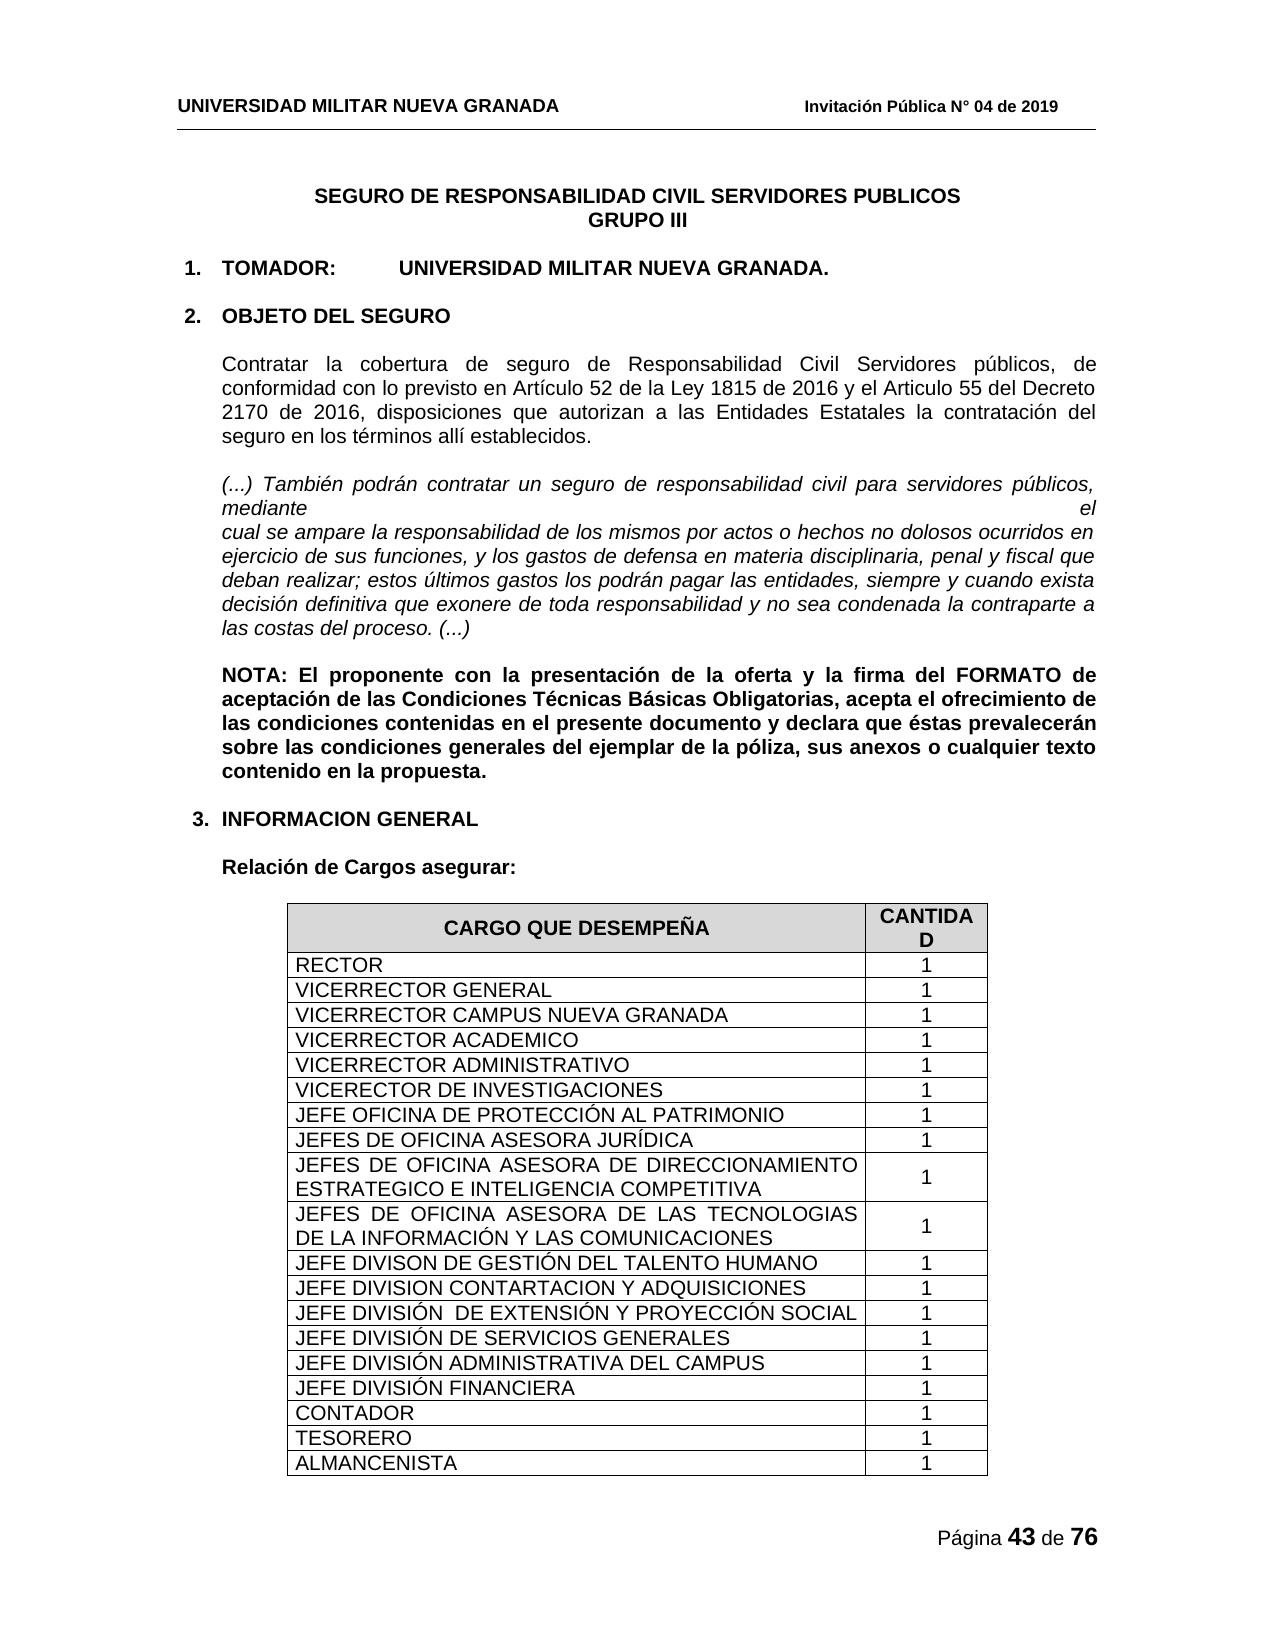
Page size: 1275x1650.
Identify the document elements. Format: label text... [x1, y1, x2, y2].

table_cell JEFE OFICINA DE PROTECCIÓN AL PATRIMONIO [288, 1103, 865, 1127]
table_cell VICERRECTOR ADMINISTRATIVO [288, 1053, 865, 1077]
table_cell 1 [866, 1326, 987, 1350]
text SEGURO DE RESPONSABILIDAD CIVIL SERVIDORES PUBLICOS [177, 184, 1098, 208]
text Contratar la cobertura de seguro de Responsabilidad Civil Servidores públicos, de conformidad con lo previsto en Artículo 52 de la Ley 1815 de 2016 y el Articulo 55 del Decreto 2170 de 2016, disposiciones que autorizan a las Entidades Estatales la contratación del seguro en los términos allí establecidos. [222, 352, 1098, 448]
table_cell VICERRECTOR ACADEMICO [288, 1028, 865, 1052]
table_cell 1 [866, 1451, 987, 1475]
table_cell 1 [866, 1003, 987, 1027]
table_cell JEFE DIVISIÓN DE EXTENSIÓN Y PROYECCIÓN SOCIAL [288, 1301, 865, 1325]
table_cell 1 [866, 1376, 987, 1400]
table_cell 1 [866, 1301, 987, 1325]
table_cell 1 [866, 1078, 987, 1102]
table_cell 1 [866, 1103, 987, 1127]
text Relación de Cargos asegurar: [177, 855, 1098, 879]
table_cell JEFE DIVISIÓN FINANCIERA [288, 1376, 865, 1400]
table_cell TESORERO [288, 1426, 865, 1450]
table_cell 1 [866, 1028, 987, 1052]
table_cell JEFE DIVISIÓN ADMINISTRATIVA DEL CAMPUS [288, 1351, 865, 1375]
table_cell 1 [866, 1251, 987, 1275]
table_cell CONTADOR [288, 1401, 865, 1425]
table_cell 1 [866, 1401, 987, 1425]
table_header CANTIDAD [866, 904, 987, 952]
list OBJETO DEL SEGURO [184, 304, 1098, 328]
table_cell VICERRECTOR GENERAL [288, 978, 865, 1002]
table_cell 1 [866, 1426, 987, 1450]
table_cell JEFES DE OFICINA ASESORA DE LAS TECNOLOGIAS DE LA INFORMACIÓN Y LAS COMUNICACIONES [288, 1202, 865, 1250]
table_cell 1 [866, 978, 987, 1002]
table_cell RECTOR [288, 953, 865, 977]
list TOMADOR: UNIVERSIDAD MILITAR NUEVA GRANADA. [184, 256, 1098, 280]
text GRUPO III [177, 208, 1098, 232]
table_cell JEFES DE OFICINA ASESORA DE DIRECCIONAMIENTO ESTRATEGICO E INTELIGENCIA COMPETITIVA [288, 1153, 865, 1201]
table_cell 1 [866, 1276, 987, 1300]
table_cell VICERRECTOR CAMPUS NUEVA GRANADA [288, 1003, 865, 1027]
text (...) También podrán contratar un seguro de responsabilidad civil para servidores públicos, mediante el cual se ampare la responsabilidad de los mismos por actos o hechos no dolosos ocurridos en ejercicio de sus funciones, y los gastos de defensa en materia disciplinaria, penal y fiscal que deban realizar; estos últimos gastos los podrán pagar las entidades, siempre y cuando exista decisión definitiva que exonere de toda responsabilidad y no sea condenada la contraparte a las costas del proceso. (...) [222, 472, 1098, 639]
table_cell 1 [866, 1153, 987, 1201]
table_cell 1 [866, 1202, 987, 1250]
table_cell JEFE DIVISON DE GESTIÓN DEL TALENTO HUMANO [288, 1251, 865, 1275]
table_cell 1 [866, 953, 987, 977]
table_header CARGO QUE DESEMPEÑA [288, 904, 865, 952]
table_cell 1 [866, 1053, 987, 1077]
table_cell ALMANCENISTA [288, 1451, 865, 1475]
text NOTA: El proponente con la presentación de la oferta y la firma del FORMATO de aceptación de las Condiciones Técnicas Básicas Obligatorias, acepta el ofrecimiento de las condiciones contenidas en el presente documento y declara que éstas prevalecerán sobre las condiciones generales del ejemplar de la póliza, sus anexos o cualquier texto contenido en la propuesta. [222, 663, 1098, 783]
table_cell JEFES DE OFICINA ASESORA JURÍDICA [288, 1128, 865, 1152]
table_cell JEFE DIVISIÓN DE SERVICIOS GENERALES [288, 1326, 865, 1350]
table_cell 1 [866, 1351, 987, 1375]
list INFORMACION GENERAL [192, 807, 1098, 831]
table_cell JEFE DIVISION CONTARTACION Y ADQUISICIONES [288, 1276, 865, 1300]
table_cell 1 [866, 1128, 987, 1152]
table_cell VICERECTOR DE INVESTIGACIONES [288, 1078, 865, 1102]
